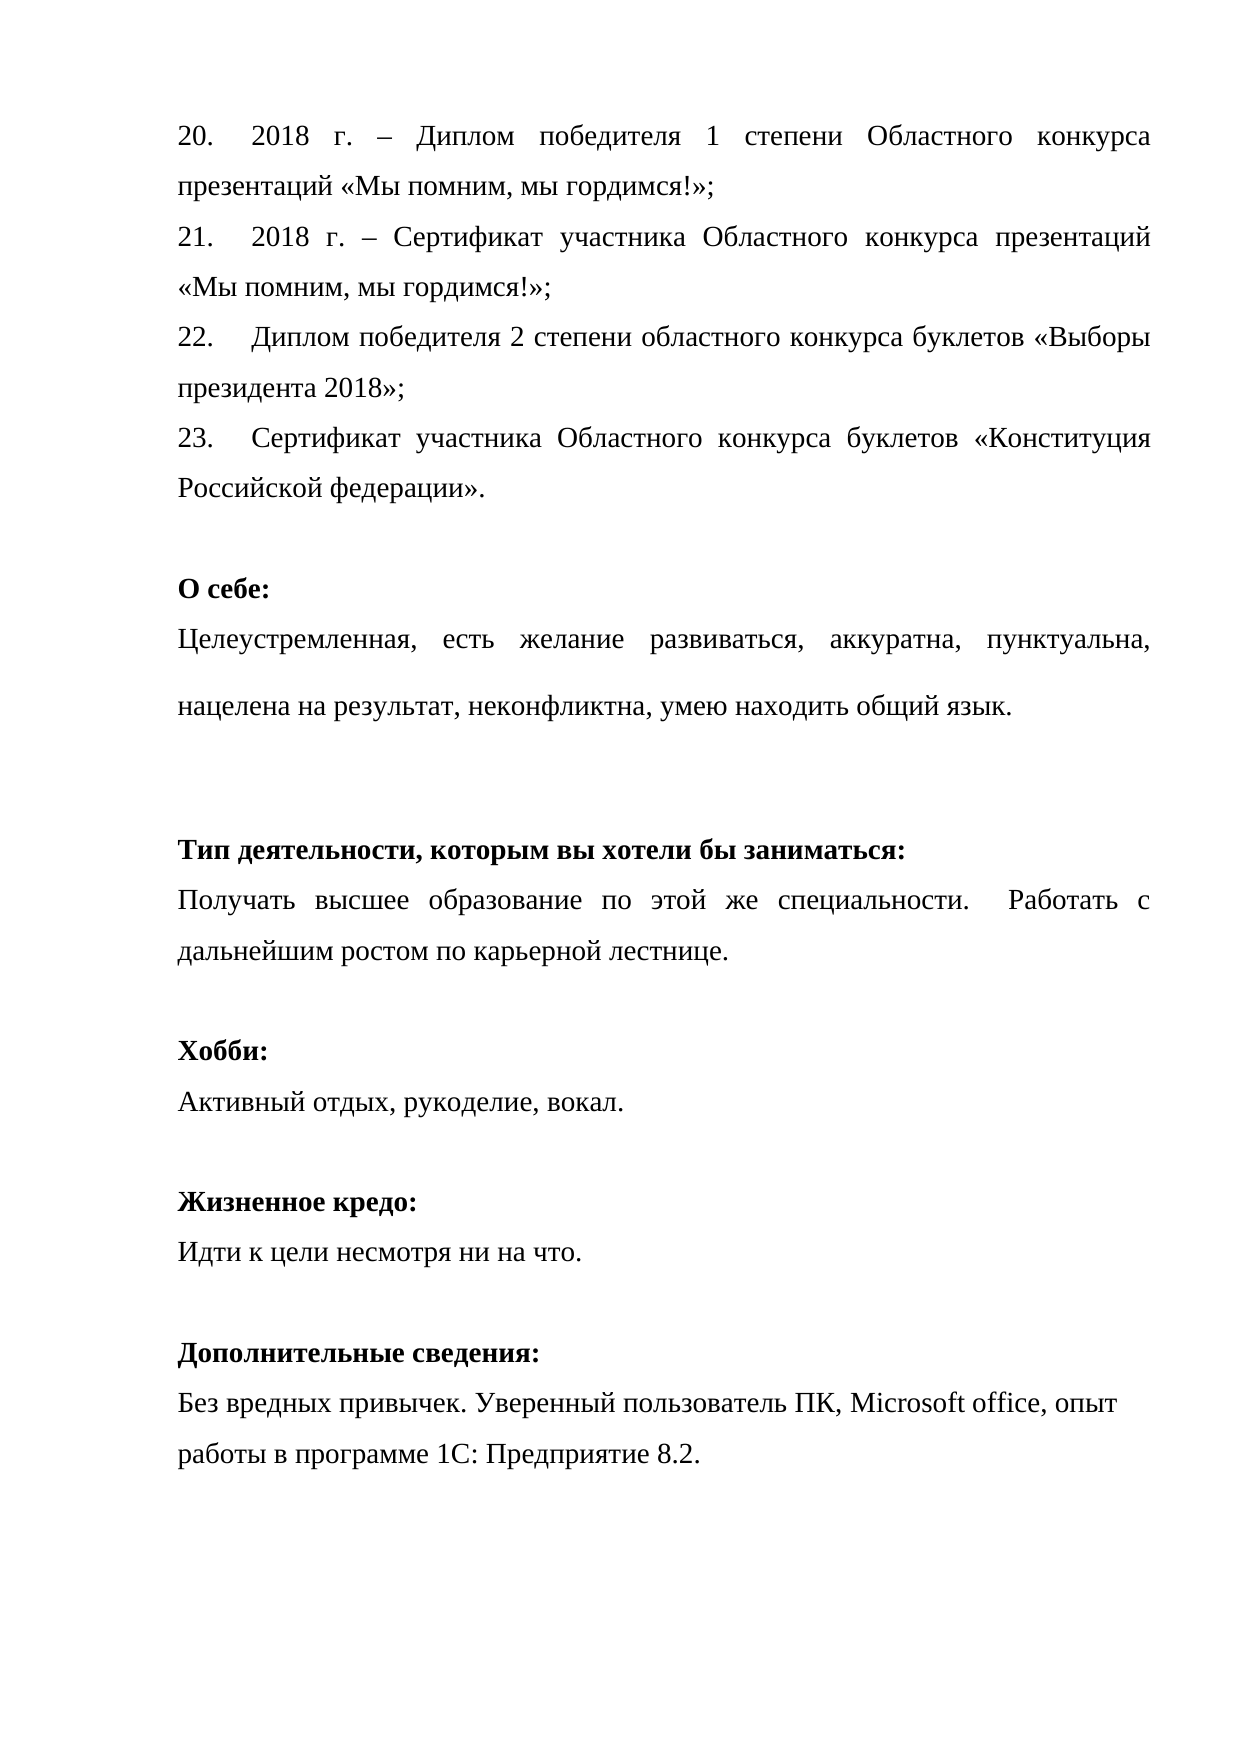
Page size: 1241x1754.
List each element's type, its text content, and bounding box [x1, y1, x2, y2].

text Дополнительные сведения: [177, 1335, 1152, 1369]
text Получать высшее образование по этой же специальности. Работать с дальнейшим ростом по карьерной лестнице. [177, 882, 1152, 966]
text Без вредных привычек. Уверенный пользователь ПК, Microsoft office, опыт работы в программе 1С: Предприятие 8.2. [177, 1386, 1152, 1469]
text Активный отдых, рукоделие, вокал. [177, 1084, 1152, 1117]
text Тип деятельности, которым вы хотели бы заниматься: [177, 832, 1152, 866]
list 2018 г. – Сертификат участника Областного конкурса презентаций «Мы помним, мы гордимся!»; [177, 219, 1152, 303]
text Жизненное кредо: [177, 1184, 1152, 1218]
list 2018 г. – Диплом победителя 1 степени Областного конкурса презентаций «Мы помним, мы гордимся!»; [177, 118, 1152, 202]
text Хобби: [177, 1033, 1152, 1067]
text О себе: [177, 571, 1152, 604]
list Диплом победителя 2 степени областного конкурса буклетов «Выборы президента 2018»; [177, 319, 1152, 403]
text Идти к цели несмотря ни на что. [177, 1234, 1152, 1268]
text Целеустремленная, есть желание развиваться, аккуратна, пунктуальна, нацелена на результат, неконфликтна, умею находить общий язык. [177, 621, 1152, 722]
list Сертификат участника Областного конкурса буклетов «Конституция Российской федерации». [177, 420, 1152, 504]
